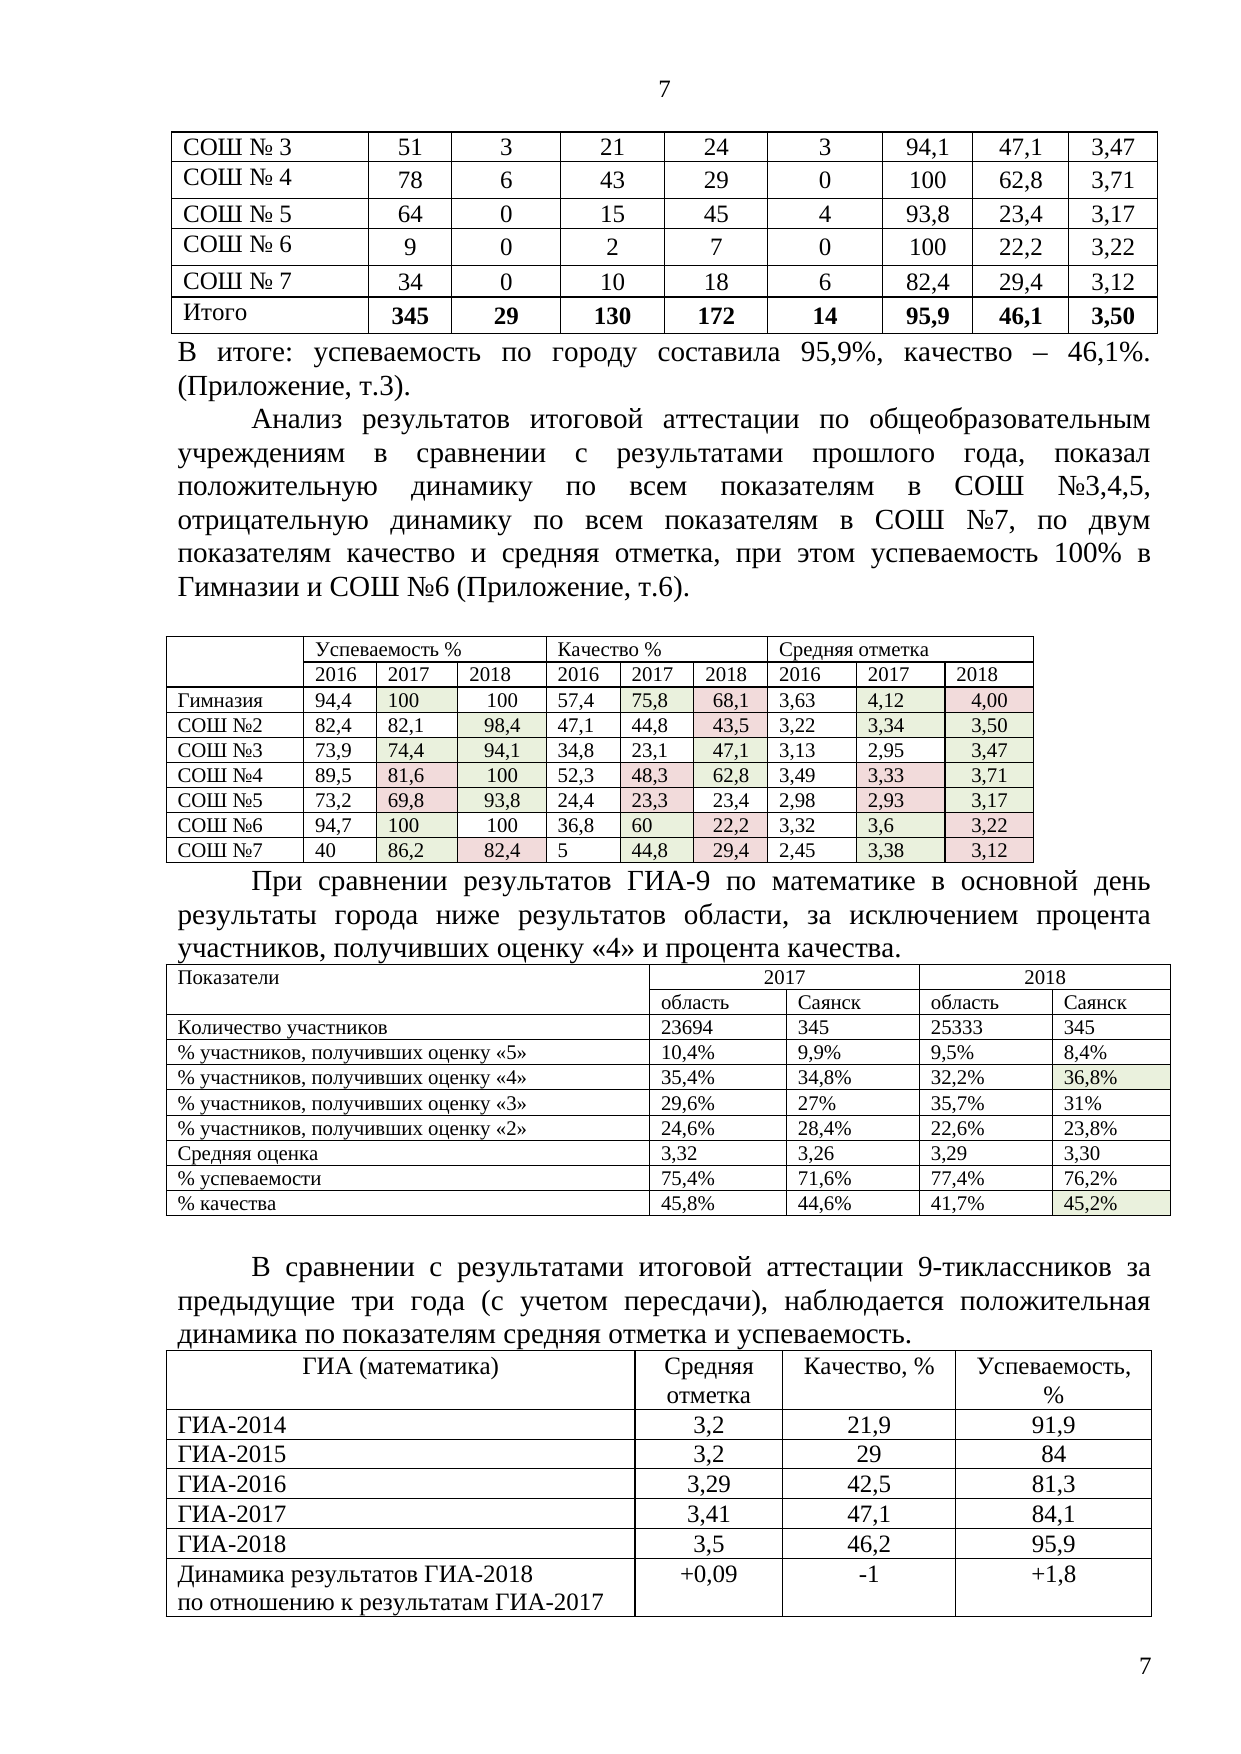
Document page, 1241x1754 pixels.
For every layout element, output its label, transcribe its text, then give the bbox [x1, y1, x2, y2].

table_cell 21,9 [783, 1410, 955, 1438]
table_cell 47,1 [973, 133, 1068, 161]
table_cell 36,8 [547, 813, 620, 837]
table_cell 21 [561, 133, 664, 161]
table_cell 23,3 [621, 788, 693, 812]
table_header 2018 [920, 965, 1170, 989]
table_cell 95,9 [883, 298, 972, 333]
table_cell Гимназия [167, 688, 303, 712]
table_cell 23,1 [621, 738, 693, 762]
table_cell Средняя оценка [167, 1141, 649, 1165]
table_cell 3,50 [1069, 298, 1157, 333]
table_cell 3,47 [1069, 133, 1157, 161]
table_cell 82,4 [883, 266, 972, 296]
table_cell СОШ № 5 [172, 199, 368, 228]
table_cell СОШ № 7 [172, 266, 368, 296]
text При сравнении результатов ГИА-9 по математике в основной день результаты города ниже результатов области, за исключением процента участников, получивших оценку «4» и процента качества. [177, 863, 1152, 964]
table_cell 81,6 [377, 763, 457, 787]
table_cell 2016 [547, 663, 620, 686]
table_cell 130 [561, 298, 664, 333]
table_cell 2018 [694, 663, 767, 686]
table_cell 3,71 [946, 763, 1033, 787]
table_cell 3,33 [857, 763, 944, 787]
table_cell 35,4% [650, 1065, 786, 1089]
table_cell 23,8% [1053, 1116, 1170, 1139]
table_cell 45 [665, 199, 767, 228]
table_cell 94,4 [304, 688, 376, 712]
table_cell 0 [452, 229, 560, 265]
table_cell 0 [768, 229, 882, 265]
table_cell 81,3 [956, 1469, 1151, 1498]
table_cell 100 [458, 688, 546, 712]
table_cell 82,4 [458, 838, 546, 862]
table_cell 29,4 [694, 838, 767, 862]
table_header Средняя отметка [636, 1351, 782, 1409]
table_cell 74,4 [377, 738, 457, 762]
table_cell СОШ №4 [167, 763, 303, 787]
table_cell 3,2 [636, 1410, 782, 1438]
table_cell % успеваемости [167, 1166, 649, 1190]
table_cell 6 [768, 266, 882, 296]
table_cell 24 [665, 133, 767, 161]
table_cell 94,7 [304, 813, 376, 837]
table_cell 86,2 [377, 838, 457, 862]
table_cell 345 [1053, 1015, 1170, 1039]
table_cell 3,22 [768, 713, 856, 737]
table_cell 3,2 [636, 1440, 782, 1468]
table_cell 22,2 [694, 813, 767, 837]
table_cell 43,5 [694, 713, 767, 737]
table_cell 84,1 [956, 1499, 1151, 1528]
table_cell 43 [561, 162, 664, 198]
table_cell 57,4 [547, 688, 620, 712]
table_cell 3,29 [920, 1141, 1052, 1165]
table_cell 29,4 [973, 266, 1068, 296]
table_cell Итого [172, 298, 368, 333]
table_cell 3,22 [1069, 229, 1157, 265]
table_cell 48,3 [621, 763, 693, 787]
table_cell область [920, 990, 1052, 1014]
table_cell область [650, 990, 786, 1014]
table_cell 100 [883, 162, 972, 198]
table_cell ГИА-2016 [167, 1469, 634, 1498]
table_cell 77,4% [920, 1166, 1052, 1190]
table_cell СОШ №2 [167, 713, 303, 737]
table_header Качество, % [783, 1351, 955, 1409]
table_header Средняя отметка [768, 637, 1033, 661]
table_cell 23694 [650, 1015, 786, 1039]
table_cell 44,6% [787, 1191, 919, 1215]
table_cell СОШ № 6 [172, 229, 368, 265]
table_cell 9 [369, 229, 451, 265]
table_cell 3,26 [787, 1141, 919, 1165]
table_cell 91,9 [956, 1410, 1151, 1438]
table_cell 51 [369, 133, 451, 161]
table_cell % качества [167, 1191, 649, 1215]
table_cell 3,30 [1053, 1141, 1170, 1165]
table_cell ГИА-2015 [167, 1440, 634, 1468]
table_cell 73,9 [304, 738, 376, 762]
table_cell 32,2% [920, 1065, 1052, 1089]
table_header ГИА (математика) [167, 1351, 634, 1409]
table_cell ГИА-2018 [167, 1529, 634, 1558]
table_cell 44,8 [621, 838, 693, 862]
table_cell 35,7% [920, 1090, 1052, 1114]
table_cell % участников, получивших оценку «2» [167, 1116, 649, 1139]
table_cell 2017 [377, 663, 457, 686]
table_cell 23,4 [694, 788, 767, 812]
table_cell 3,47 [946, 738, 1033, 762]
table_cell 62,8 [694, 763, 767, 787]
table_cell 94,1 [458, 738, 546, 762]
table_cell 3,22 [946, 813, 1033, 837]
table_cell 34 [369, 266, 451, 296]
table_cell 0 [452, 199, 560, 228]
table_cell 42,5 [783, 1469, 955, 1498]
table_cell 100 [458, 763, 546, 787]
table_cell +1,8 [956, 1559, 1151, 1616]
table_cell 2018 [946, 663, 1033, 686]
table_cell 9,9% [787, 1040, 919, 1064]
text Анализ результатов итоговой аттестации по общеобразовательным учреждениям в сравнении с результатами прошлого года, показал положительную динамику по всем показателям в СОШ №3,4,5, отрицательную динамику по всем показателям в СОШ №7, по двум показателям качество и средняя отметка, при этом успеваемость 100% в Гимназии и СОШ №6 (Приложение, т.6). [177, 401, 1152, 603]
table_cell Саянск [787, 990, 919, 1014]
table_cell 3,12 [1069, 266, 1157, 296]
table_cell 172 [665, 298, 767, 333]
table_cell 84 [956, 1440, 1151, 1468]
table_cell 6 [452, 162, 560, 198]
table_cell Саянск [1053, 990, 1170, 1014]
table_cell 3,6 [857, 813, 944, 837]
table_cell 3,49 [768, 763, 856, 787]
table_cell 46,1 [973, 298, 1068, 333]
table_cell 75,8 [621, 688, 693, 712]
table_header Показатели [167, 965, 649, 1014]
table_cell 3,12 [946, 838, 1033, 862]
table_cell 24,6% [650, 1116, 786, 1139]
table_cell 29 [783, 1440, 955, 1468]
table_cell 2,93 [857, 788, 944, 812]
table_cell 4 [768, 199, 882, 228]
table_cell 100 [377, 688, 457, 712]
table_cell 2,98 [768, 788, 856, 812]
table_cell 98,4 [458, 713, 546, 737]
table_cell 7 [665, 229, 767, 265]
table_cell 93,8 [883, 199, 972, 228]
table_cell 14 [768, 298, 882, 333]
table_cell 3,32 [768, 813, 856, 837]
table_cell 68,1 [694, 688, 767, 712]
table_cell 75,4% [650, 1166, 786, 1190]
table_cell 23,4 [973, 199, 1068, 228]
table_cell 3,5 [636, 1529, 782, 1558]
table_cell 3,32 [650, 1141, 786, 1165]
table_cell 44,8 [621, 713, 693, 737]
table_cell 3,17 [1069, 199, 1157, 228]
table_cell 2017 [621, 663, 693, 686]
table_cell 36,8% [1053, 1065, 1170, 1089]
table_cell 100 [458, 813, 546, 837]
table_cell 3,17 [946, 788, 1033, 812]
table_cell 62,8 [973, 162, 1068, 198]
table_cell 29 [452, 298, 560, 333]
table_header [167, 637, 303, 686]
table_cell 3,13 [768, 738, 856, 762]
table_cell +0,09 [636, 1559, 782, 1616]
table_cell 47,1 [783, 1499, 955, 1528]
table_header Качество % [547, 637, 767, 661]
table_cell 3,38 [857, 838, 944, 862]
table_cell 18 [665, 266, 767, 296]
table_cell 100 [377, 813, 457, 837]
table_cell 345 [369, 298, 451, 333]
table_cell Количество участников [167, 1015, 649, 1039]
table_cell 46,2 [783, 1529, 955, 1558]
table_cell 0 [768, 162, 882, 198]
table_cell 0 [452, 266, 560, 296]
table_cell СОШ №6 [167, 813, 303, 837]
table_cell 4,00 [946, 688, 1033, 712]
table_cell 24,4 [547, 788, 620, 812]
table_cell 2016 [304, 663, 376, 686]
table_header Успеваемость % [304, 637, 546, 661]
table_cell 34,8% [787, 1065, 919, 1089]
table_cell 95,9 [956, 1529, 1151, 1558]
table_cell 41,7% [920, 1191, 1052, 1215]
table_cell 29 [665, 162, 767, 198]
table_cell СОШ №5 [167, 788, 303, 812]
text В сравнении с результатами итоговой аттестации 9-тиклассников за предыдущие три года (с учетом пересдачи), наблюдается положительная динамика по показателям средняя отметка и успеваемость. [177, 1249, 1152, 1350]
table_cell СОШ № 3 [172, 133, 368, 161]
table_cell % участников, получивших оценку «5» [167, 1040, 649, 1064]
table_cell 82,4 [304, 713, 376, 737]
table_cell СОШ №3 [167, 738, 303, 762]
table_cell % участников, получивших оценку «4» [167, 1065, 649, 1089]
table_cell 73,2 [304, 788, 376, 812]
table_cell 2 [561, 229, 664, 265]
table_cell 2,95 [857, 738, 944, 762]
table_cell 345 [787, 1015, 919, 1039]
table_cell 22,6% [920, 1116, 1052, 1139]
table_cell 4,12 [857, 688, 944, 712]
table_cell 10 [561, 266, 664, 296]
table_cell 10,4% [650, 1040, 786, 1064]
table_cell 94,1 [883, 133, 972, 161]
table_header Успеваемость, % [956, 1351, 1151, 1409]
table_cell 31% [1053, 1090, 1170, 1114]
text В итоге: успеваемость по городу составила 95,9%, качество – 46,1%. (Приложение, т.3). [177, 334, 1152, 401]
table_cell 3,34 [857, 713, 944, 737]
table_cell 2016 [768, 663, 856, 686]
table_cell 76,2% [1053, 1166, 1170, 1190]
table_cell 93,8 [458, 788, 546, 812]
table_cell 82,1 [377, 713, 457, 737]
table_cell 40 [304, 838, 376, 862]
table_cell СОШ № 4 [172, 162, 368, 198]
table_cell 34,8 [547, 738, 620, 762]
table_cell 52,3 [547, 763, 620, 787]
table_cell Динамика результатов ГИА-2018 по отношению к результатам ГИА-2017 [167, 1559, 634, 1616]
table_cell 27% [787, 1090, 919, 1114]
table_cell 9,5% [920, 1040, 1052, 1064]
table_cell 89,5 [304, 763, 376, 787]
table_cell 3 [768, 133, 882, 161]
table_cell СОШ №7 [167, 838, 303, 862]
table_cell 5 [547, 838, 620, 862]
table_cell 45,8% [650, 1191, 786, 1215]
table_cell 64 [369, 199, 451, 228]
table_header 2017 [650, 965, 919, 989]
table_cell 3 [452, 133, 560, 161]
table_cell ГИА-2017 [167, 1499, 634, 1528]
table_cell -1 [783, 1559, 955, 1616]
table_cell 29,6% [650, 1090, 786, 1114]
table_cell 3,41 [636, 1499, 782, 1528]
table_cell 28,4% [787, 1116, 919, 1139]
table_cell 8,4% [1053, 1040, 1170, 1064]
table_cell 45,2% [1053, 1191, 1170, 1215]
table_cell 71,6% [787, 1166, 919, 1190]
table_cell 3,50 [946, 713, 1033, 737]
table_cell ГИА-2014 [167, 1410, 634, 1438]
table_cell 22,2 [973, 229, 1068, 265]
table_cell 3,29 [636, 1469, 782, 1498]
table_cell 3,71 [1069, 162, 1157, 198]
table_cell 60 [621, 813, 693, 837]
table_cell 15 [561, 199, 664, 228]
table_cell 2,45 [768, 838, 856, 862]
table_cell 100 [883, 229, 972, 265]
table_cell 3,63 [768, 688, 856, 712]
table_cell 69,8 [377, 788, 457, 812]
table_cell 25333 [920, 1015, 1052, 1039]
table_cell 78 [369, 162, 451, 198]
table_cell % участников, получивших оценку «3» [167, 1090, 649, 1114]
table_cell 47,1 [694, 738, 767, 762]
table_cell 2017 [857, 663, 944, 686]
table_cell 47,1 [547, 713, 620, 737]
table_cell 2018 [458, 663, 546, 686]
